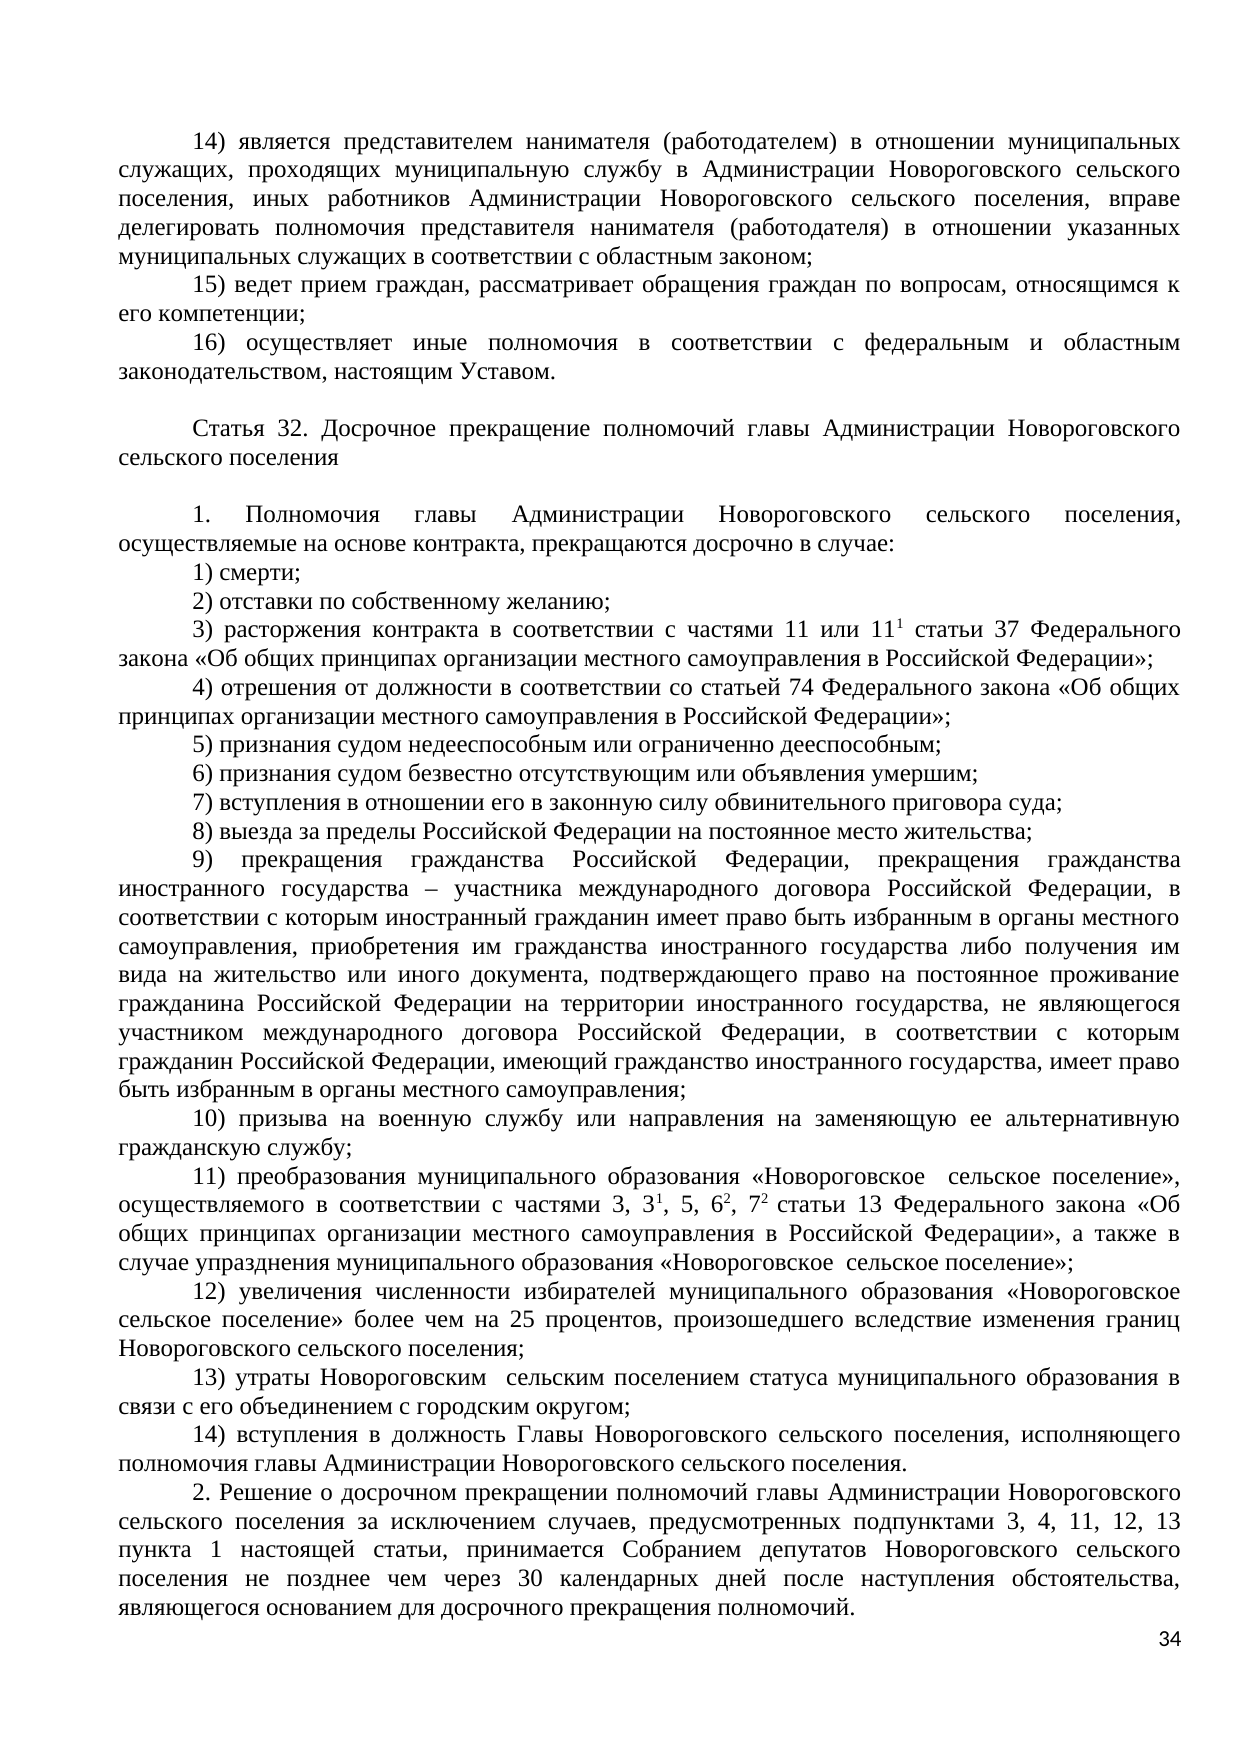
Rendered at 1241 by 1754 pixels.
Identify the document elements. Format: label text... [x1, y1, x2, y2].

text 13) утраты Новороговским сельским поселением статуса муниципального образования в связи с его объединением с городским округом; [118, 1362, 1181, 1419]
text 1. Полномочия главы Администрации Новороговского сельского поселения, осуществляемые на основе контракта, прекращаются досрочно в случае: [118, 499, 1181, 557]
text 5) признания судом недееспособным или ограниченно дееспособным; [118, 729, 1181, 758]
text 14) является представителем нанимателя (работодателем) в отношении муниципальных служащих, проходящих муниципальную службу в Администрации Новороговского сельского поселения, иных работников Администрации Новороговского сельского поселения, вправе делегировать полномочия представителя нанимателя (работодателя) в отношении указанных муниципальных служащих в соответствии с областным законом; [118, 126, 1181, 269]
text 2) отставки по собственному желанию; [118, 586, 1181, 614]
text 10) призыва на военную службу или направления на заменяющую ее альтернативную гражданскую службу; [118, 1103, 1181, 1161]
text 2. Решение о досрочном прекращении полномочий главы Администрации Новороговского сельского поселения за исключением случаев, предусмотренных подпунктами 3, 4, 11, 12, 13 пункта 1 настоящей статьи, принимается Собранием депутатов Новороговского сельского поселения не позднее чем через 30 календарных дней после наступления обстоятельства, являющегося основанием для досрочного прекращения полномочий. [118, 1477, 1181, 1621]
text Статья 32. Досрочное прекращение полномочий главы Администрации Новороговского сельского поселения [118, 413, 1181, 471]
text 4) отрешения от должности в соответствии со статьей 74 Федерального закона «Об общих принципах организации местного самоуправления в Российской Федерации»; [118, 672, 1181, 729]
text 14) вступления в должность Главы Новороговского сельского поселения, исполняющего полномочия главы Администрации Новороговского сельского поселения. [118, 1419, 1181, 1477]
text 15) ведет прием граждан, рассматривает обращения граждан по вопросам, относящимся к его компетенции; [118, 269, 1181, 327]
text 6) признания судом безвестно отсутствующим или объявления умершим; [118, 758, 1181, 787]
text 1) смерти; [118, 557, 1181, 586]
text 3) расторжения контракта в соответствии с частями 11 или 111 статьи 37 Федерального закона «Об общих принципах организации местного самоуправления в Российской Федерации»; [118, 614, 1181, 672]
text 8) выезда за пределы Российской Федерации на постоянное место жительства; [118, 816, 1181, 844]
text 11) преобразования муниципального образования «Новороговское сельское поселение», осуществляемого в соответствии с частями 3, 31, 5, 62, 72 статьи 13 Федерального закона «Об общих принципах организации местного самоуправления в Российской Федерации», а также в случае упразднения муниципального образования «Новороговское сельское поселение»; [118, 1161, 1181, 1276]
text 16) осуществляет иные полномочия в соответствии с федеральным и областным законодательством, настоящим Уставом. [118, 327, 1181, 384]
text 12) увеличения численности избирателей муниципального образования «Новороговское сельское поселение» более чем на 25 процентов, произошедшего вследствие изменения границ Новороговского сельского поселения; [118, 1276, 1181, 1362]
text 7) вступления в отношении его в законную силу обвинительного приговора суда; [118, 787, 1181, 816]
text 9) прекращения гражданства Российской Федерации, прекращения гражданства иностранного государства – участника международного договора Российской Федерации, в соответствии с которым иностранный гражданин имеет право быть избранным в органы местного самоуправления, приобретения им гражданства иностранного государства либо получения им вида на жительство или иного документа, подтверждающего право на постоянное проживание гражданина Российской Федерации на территории иностранного государства, не являющегося участником международного договора Российской Федерации, в соответствии с которым гражданин Российской Федерации, имеющий гражданство иностранного государства, имеет право быть избранным в органы местного самоуправления; [118, 844, 1181, 1103]
